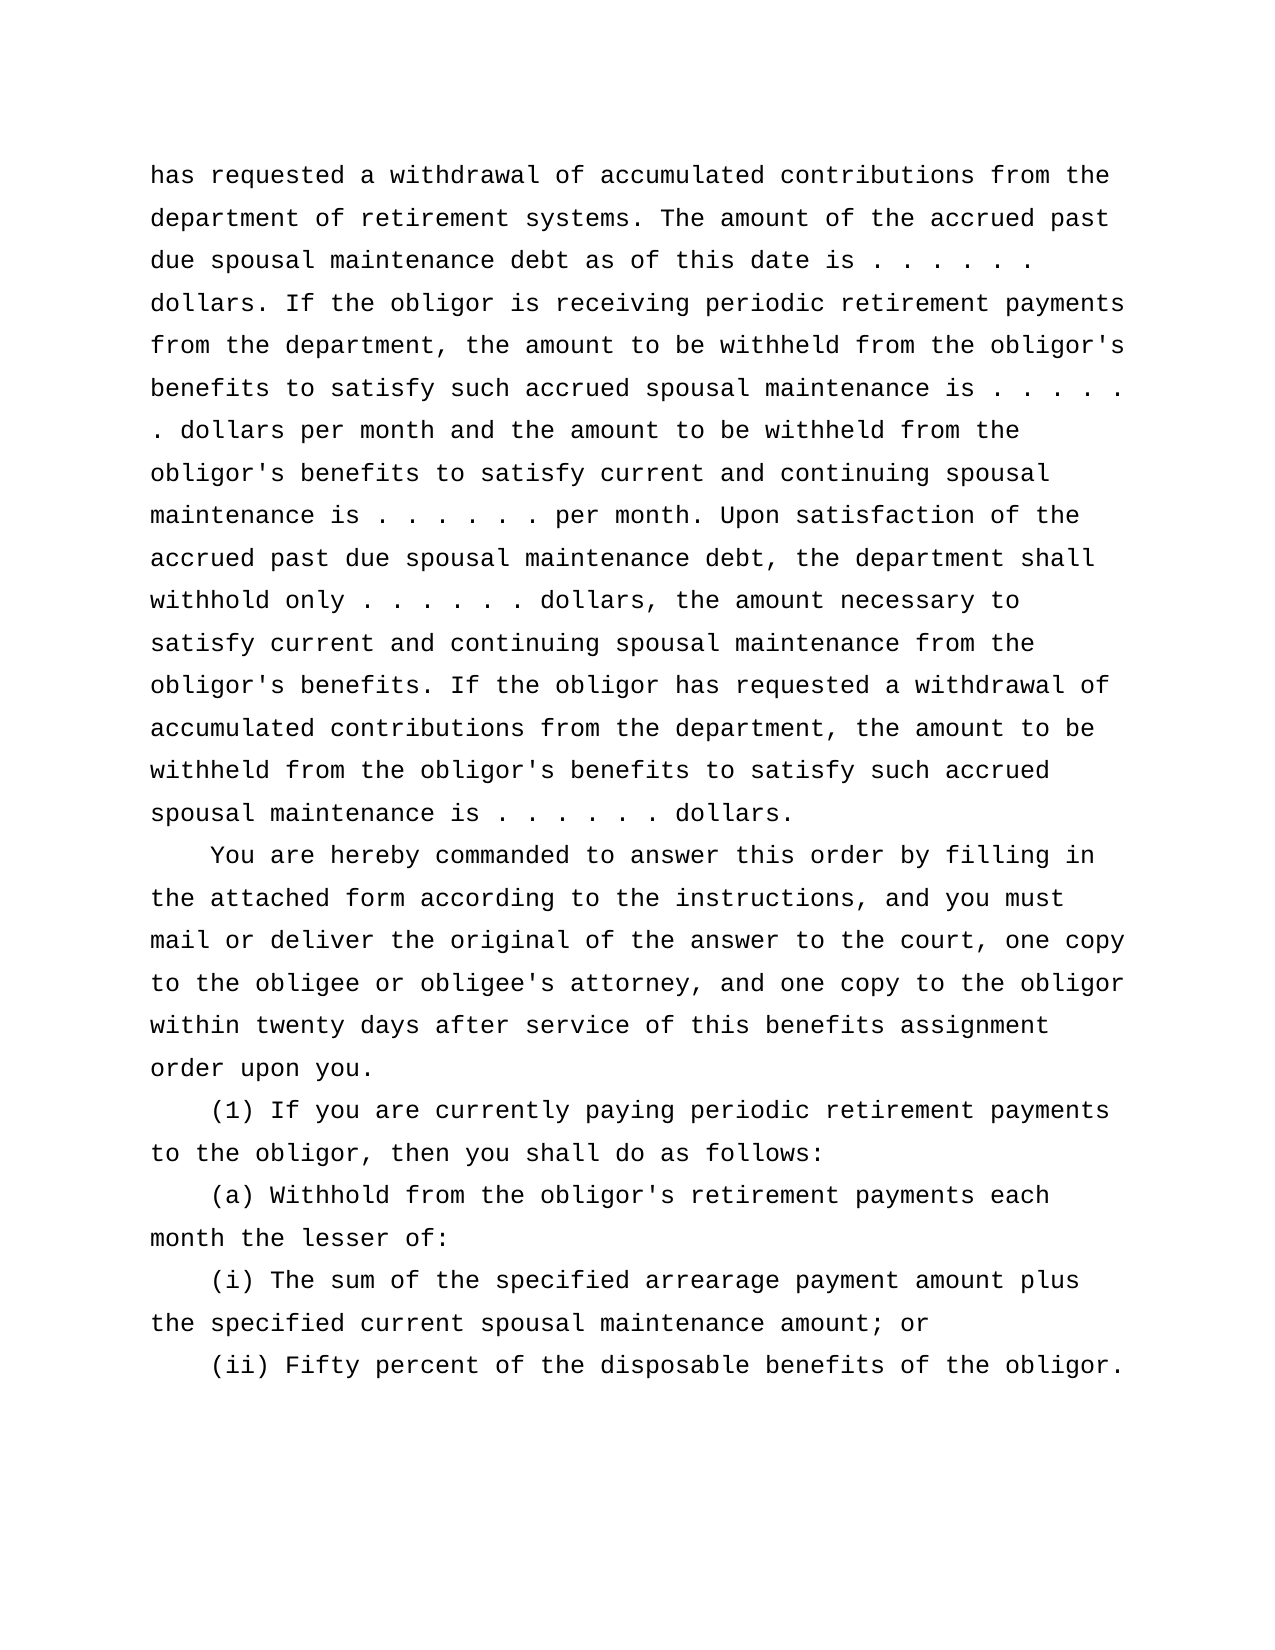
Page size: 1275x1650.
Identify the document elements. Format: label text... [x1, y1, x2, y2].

text (i) The sum of the specified arrearage payment amount plus the specified current spousal maintenance amount; or [150, 1255, 1125, 1340]
text (ii) Fifty percent of the disposable benefits of the obligor. [150, 1340, 1125, 1382]
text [150, 150, 1125, 830]
text (a) Withhold from the obligor's retirement payments each month the lesser of: [150, 1170, 1125, 1255]
text (1) If you are currently paying periodic retirement payments to the obligor, then you shall do as follows: [150, 1085, 1125, 1170]
text You are hereby commanded to answer this order by filling in the attached form according to the instructions, and you must mail or deliver the original of the answer to the court, one copy to the obligee or obligee's attorney, and one copy to the obligor within twenty days after service of this benefits assignment order upon you. [150, 830, 1125, 1085]
